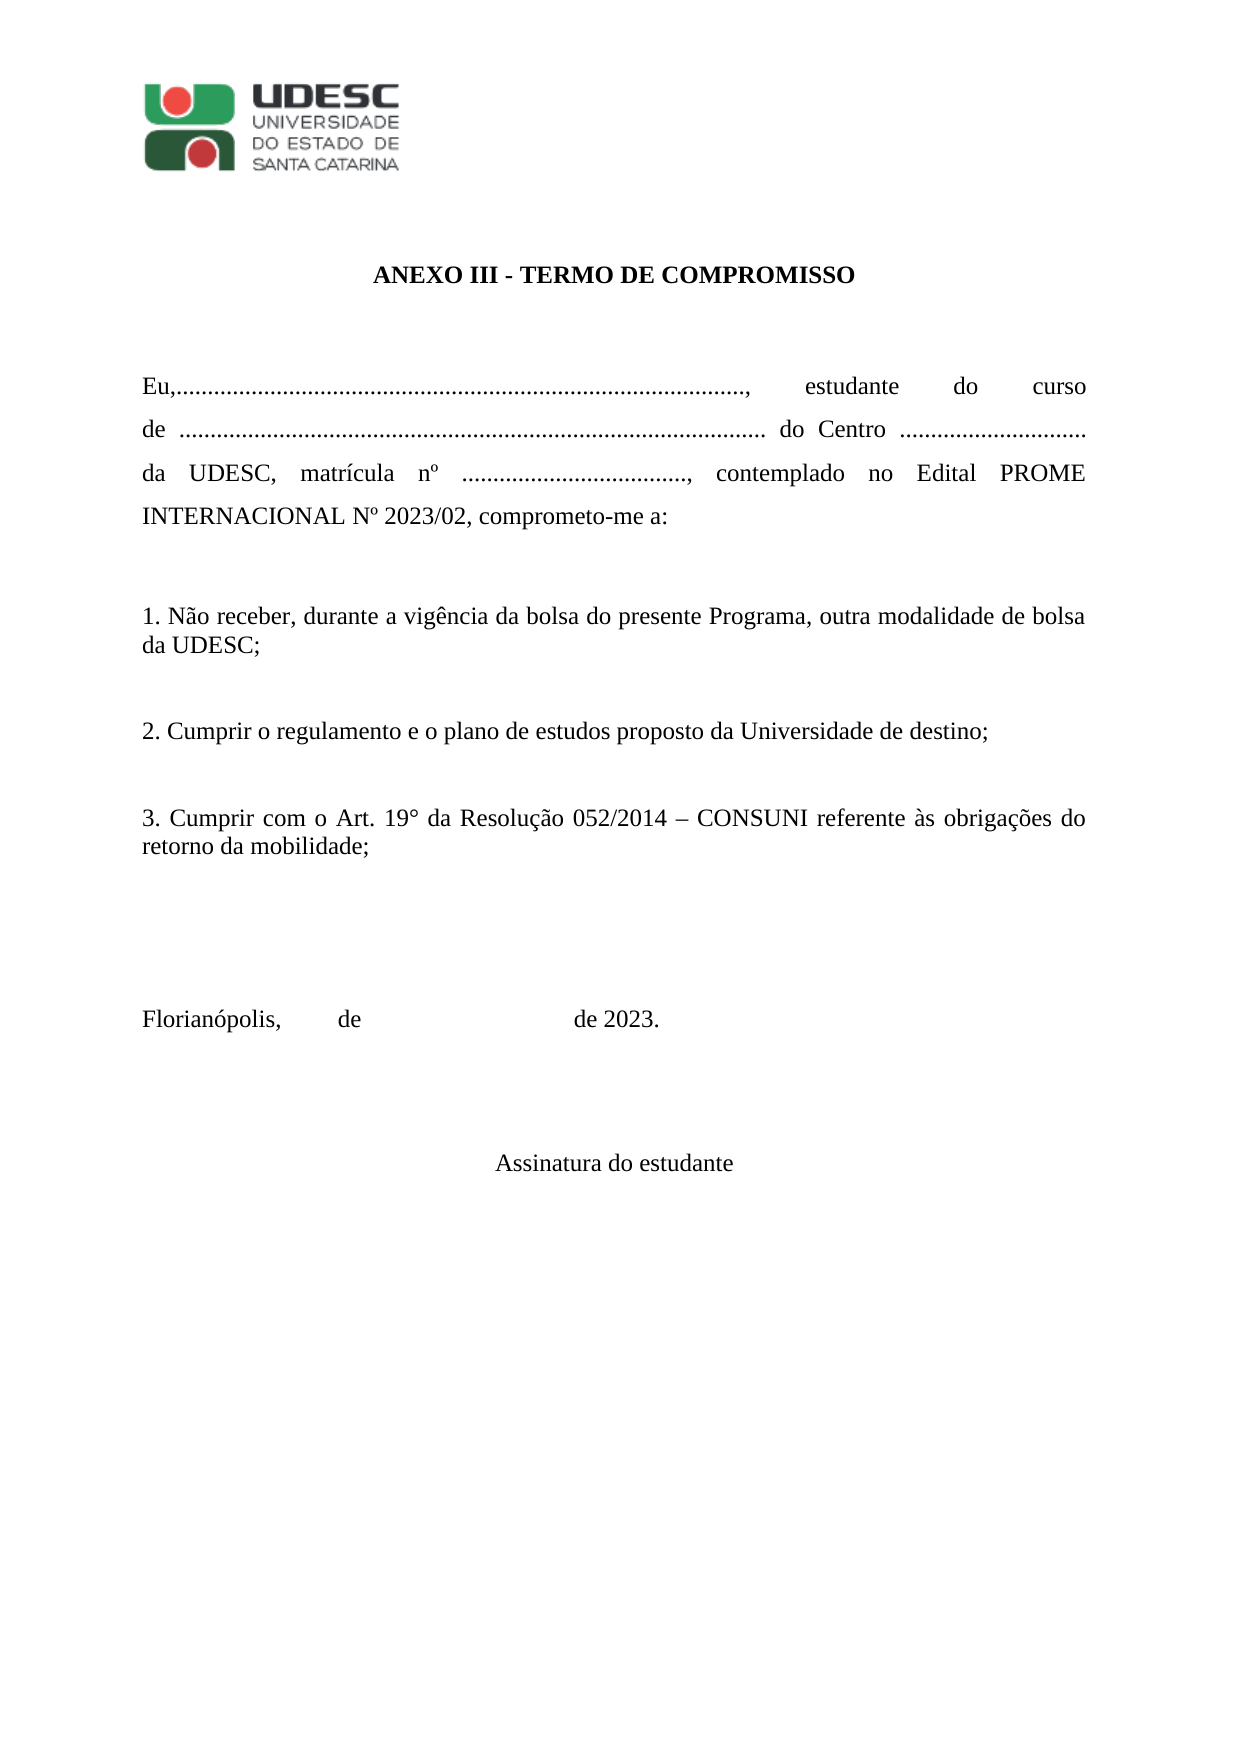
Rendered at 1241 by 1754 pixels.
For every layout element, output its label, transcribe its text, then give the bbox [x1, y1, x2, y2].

text Eu,..........................................................................................., estudante do curso de .............................................................................................. do Centro .............................. da UDESC, matrícula nº ...................................., contemplado no Edital PROME INTERNACIONAL Nº 2023/02, comprometo-me a: [142, 371, 1087, 529]
text ANEXO III - TERMO DE COMPROMISSO [142, 260, 1087, 289]
text 3. Cumprir com o Art. 19° da Resolução 052/2014 – CONSUNI referente às obrigações do retorno da mobilidade; [142, 803, 1087, 860]
text Assinatura do estudante [142, 1148, 1087, 1176]
picture [141, 73, 403, 182]
text 2. Cumprir o regulamento e o plano de estudos proposto da Universidade de destino; [142, 716, 1087, 745]
text 1. Não receber, durante a vigência da bolsa do presente Programa, outra modalidade de bolsa da UDESC; [142, 601, 1087, 659]
text Florianópolis, de de 2023. [142, 1004, 1087, 1033]
